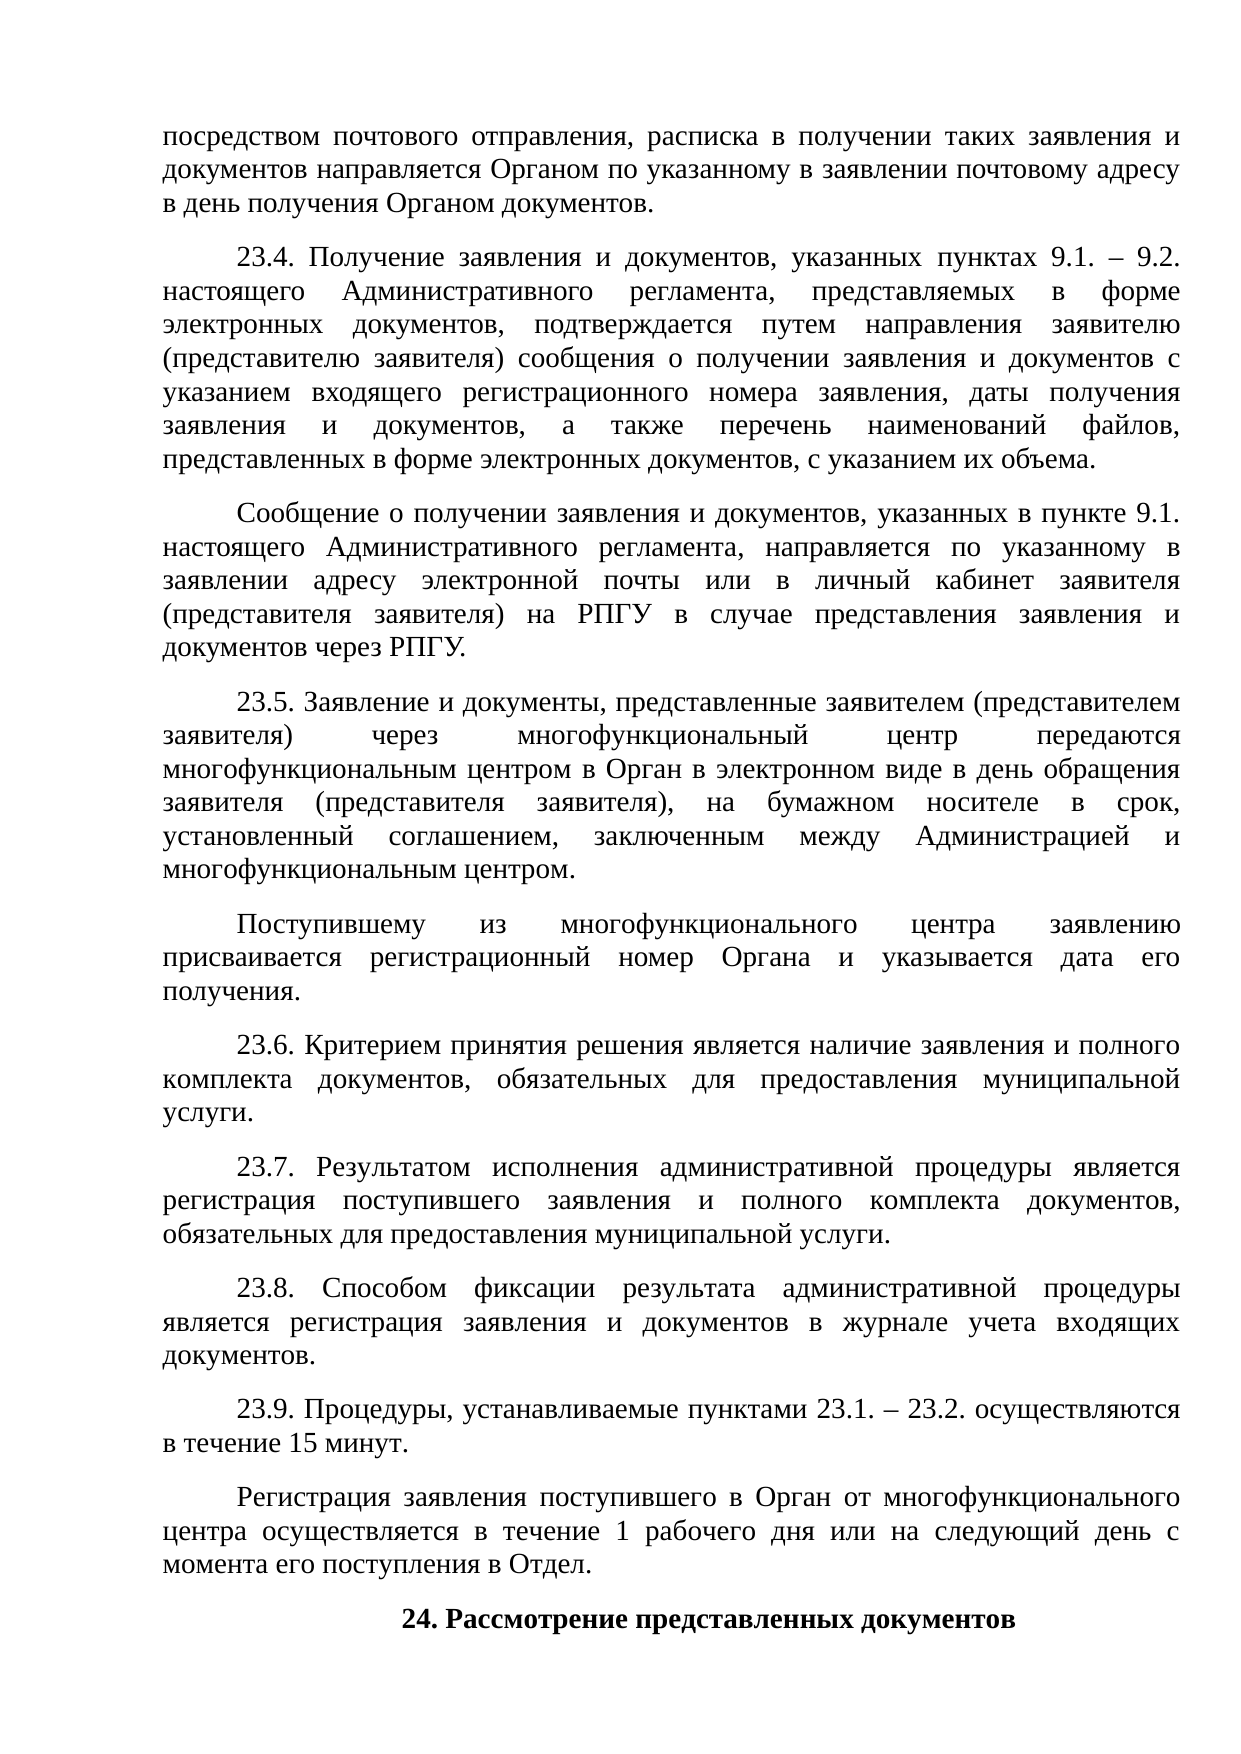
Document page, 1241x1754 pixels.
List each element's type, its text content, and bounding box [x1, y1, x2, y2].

text Поступившему из многофункционального центра заявлению присваивается регистрационный номер Органа и указывается дата его получения. [162, 906, 1181, 1006]
text 23.4. Получение заявления и документов, указанных пунктах 9.1. – 9.2. настоящего Административного регламента, представляемых в форме электронных документов, подтверждается путем направления заявителю (представителю заявителя) сообщения о получении заявления и документов с указанием входящего регистрационного номера заявления, даты получения заявления и документов, а также перечень наименований файлов, представленных в форме электронных документов, с указанием их объема. [162, 239, 1181, 474]
text 23.6. Критерием принятия решения является наличие заявления и полного комплекта документов, обязательных для предоставления муниципальной услуги. [162, 1027, 1181, 1128]
text 23.9. Процедуры, устанавливаемые пунктами 23.1. – 23.2. осуществляются в течение 15 минут. [162, 1392, 1181, 1459]
text 23.5. Заявление и документы, представленные заявителем (представителем заявителя) через многофункциональный центр передаются многофункциональным центром в Орган в электронном виде в день обращения заявителя (представителя заявителя), на бумажном носителе в срок, установленный соглашением, заключенным между Администрацией и многофункциональным центром. [162, 684, 1181, 885]
text 24. Рассмотрение представленных документов [162, 1601, 1181, 1634]
text Сообщение о получении заявления и документов, указанных в пункте 9.1. настоящего Административного регламента, направляется по указанному в заявлении адресу электронной почты или в личный кабинет заявителя (представителя заявителя) на РПГУ в случае представления заявления и документов через РПГУ. [162, 495, 1181, 663]
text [162, 118, 1181, 219]
text Регистрация заявления поступившего в Орган от многофункционального центра осуществляется в течение 1 рабочего дня или на следующий день с момента его поступления в Отдел. [162, 1479, 1181, 1580]
text 23.7. Результатом исполнения административной процедуры является регистрация поступившего заявления и полного комплекта документов, обязательных для предоставления муниципальной услуги. [162, 1149, 1181, 1249]
text 23.8. Способом фиксации результата административной процедуры является регистрация заявления и документов в журнале учета входящих документов. [162, 1270, 1181, 1371]
